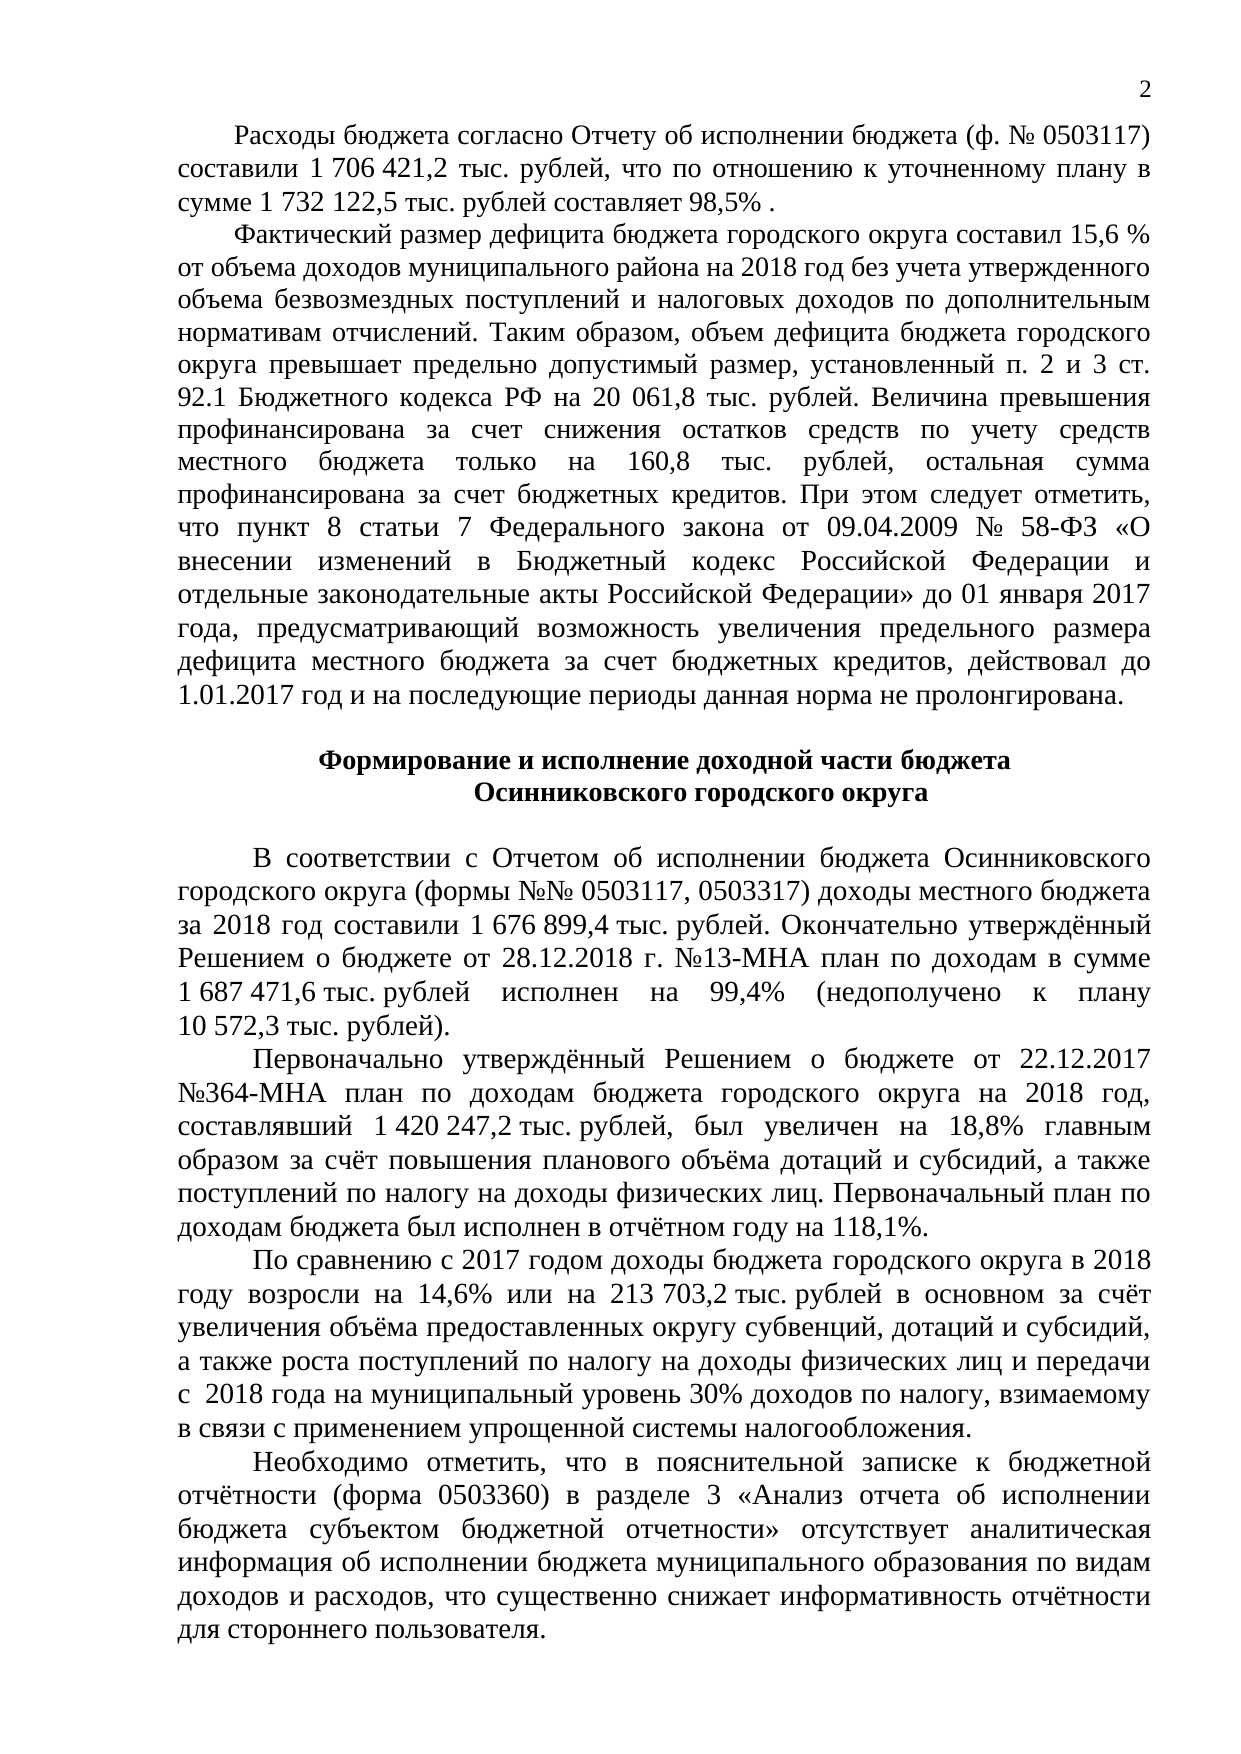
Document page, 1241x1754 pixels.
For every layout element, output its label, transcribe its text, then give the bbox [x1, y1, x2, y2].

text Формирование и исполнение доходной части бюджета [177, 743, 1152, 775]
text По сравнению с 2017 годом доходы бюджета городского округа в 2018 году возросли на 14,6% или на 213 703,2 тыс. рублей в основном за счёт увеличения объёма предоставленных округу субвенций, дотаций и субсидий, а также роста поступлений по налогу на доходы физических лиц и передачи с 2018 года на муниципальный уровень 30% доходов по налогу, взимаемому в связи с применением упрощенной системы налогообложения. [177, 1242, 1152, 1444]
text В соответствии с Отчетом об исполнении бюджета Осинниковского городского округа (формы №№ 0503117, 0503317) доходы местного бюджета за 2018 год составили 1 676 899,4 тыс. рублей. Окончательно утверждённый Решением о бюджете от 28.12.2018 г. №13-МНА план по доходам в сумме 1 687 471,6 тыс. рублей исполнен на 99,4% (недополучено к плану 10 572,3 тыс. рублей). [177, 840, 1152, 1041]
text Необходимо отметить, что в пояснительной записке к бюджетной отчётности (форма 0503360) в разделе 3 «Анализ отчета об исполнении бюджета субъектом бюджетной отчетности» отсутствует аналитическая информация об исполнении бюджета муниципального образования по видам доходов и расходов, что существенно снижает информативность отчётности для стороннего пользователя. [177, 1444, 1152, 1645]
text Фактический размер дефицита бюджета городского округа составил 15,6 % от объема доходов муниципального района на 2018 год без учета утвержденного объема безвозмездных поступлений и налоговых доходов по дополнительным нормативам отчислений. Таким образом, объем дефицита бюджета городского округа превышает предельно допустимый размер, установленный п. 2 и 3 ст. 92.1 Бюджетного кодекса РФ на 20 061,8 тыс. рублей. Величина превышения профинансирована за счет снижения остатков средств по учету средств местного бюджета только на 160,8 тыс. рублей, остальная сумма профинансирована за счет бюджетных кредитов. При этом следует отметить, что пункт 8 статьи 7 Федерального закона от 09.04.2009 № 58-ФЗ «О внесении изменений в Бюджетный кодекс Российской Федерации и отдельные законодательные акты Российской Федерации» до 01 января 2017 года, предусматривающий возможность увеличения предельного размера дефицита местного бюджета за счет бюджетных кредитов, действовал до 1.01.2017 год и на последующие периоды данная норма не пролонгирована. [177, 218, 1152, 710]
text Первоначально утверждённый Решением о бюджете от 22.12.2017 №364-МНА план по доходам бюджета городского округа на 2018 год, составлявший 1 420 247,2 тыс. рублей, был увеличен на 18,8% главным образом за счёт повышения планового объёма дотаций и субсидий, а также поступлений по налогу на доходы физических лиц. Первоначальный план по доходам бюджета был исполнен в отчётном году на 118,1%. [177, 1041, 1152, 1242]
text Расходы бюджета согласно Отчету об исполнении бюджета (ф. № 0503117) составили 1 706 421,2 тыс. рублей, что по отношению к уточненному плану в сумме 1 732 122,5 тыс. рублей составляет 98,5% . [177, 118, 1152, 218]
text Осинниковского городского округа [214, 775, 1152, 808]
